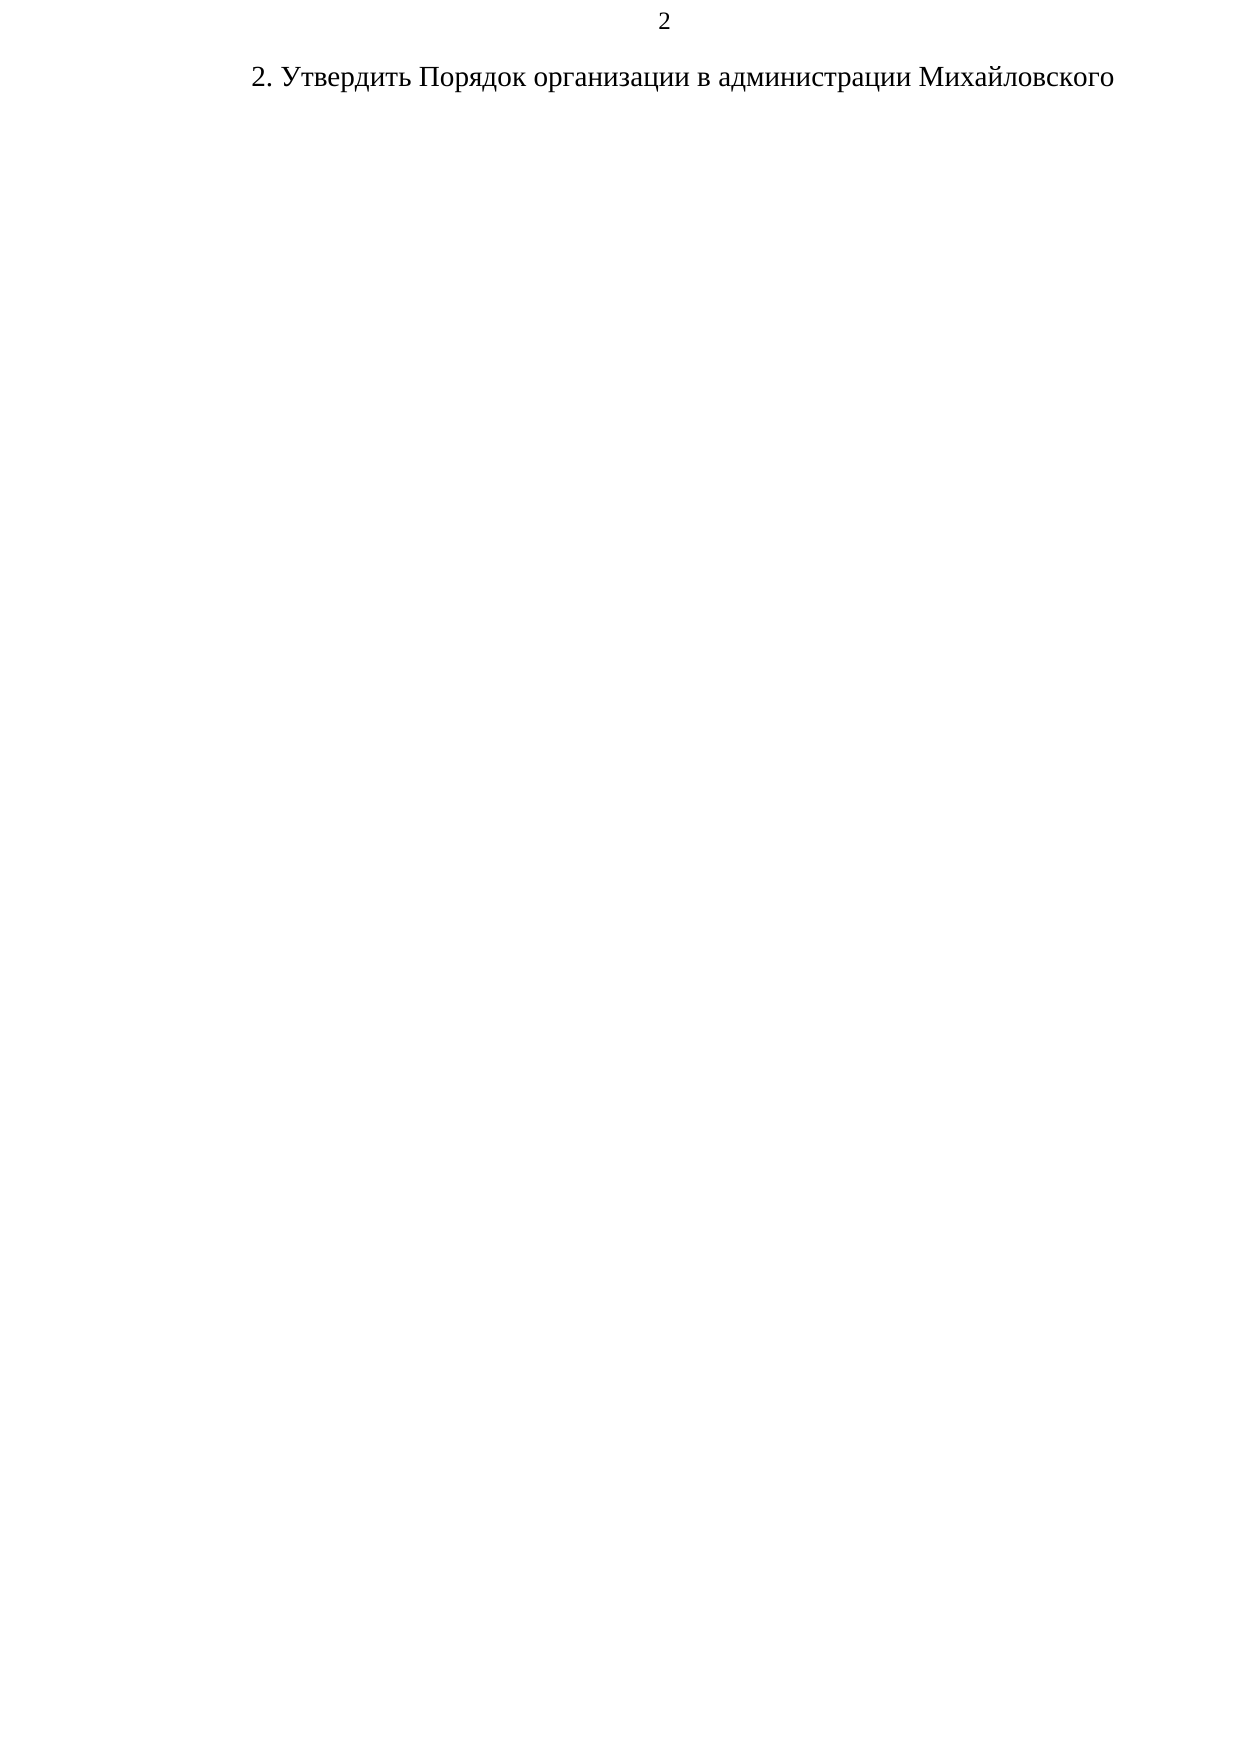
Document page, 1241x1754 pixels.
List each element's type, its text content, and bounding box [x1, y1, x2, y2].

text 2. Утвердить Порядок организации в администрации Михайловского [177, 59, 1152, 93]
